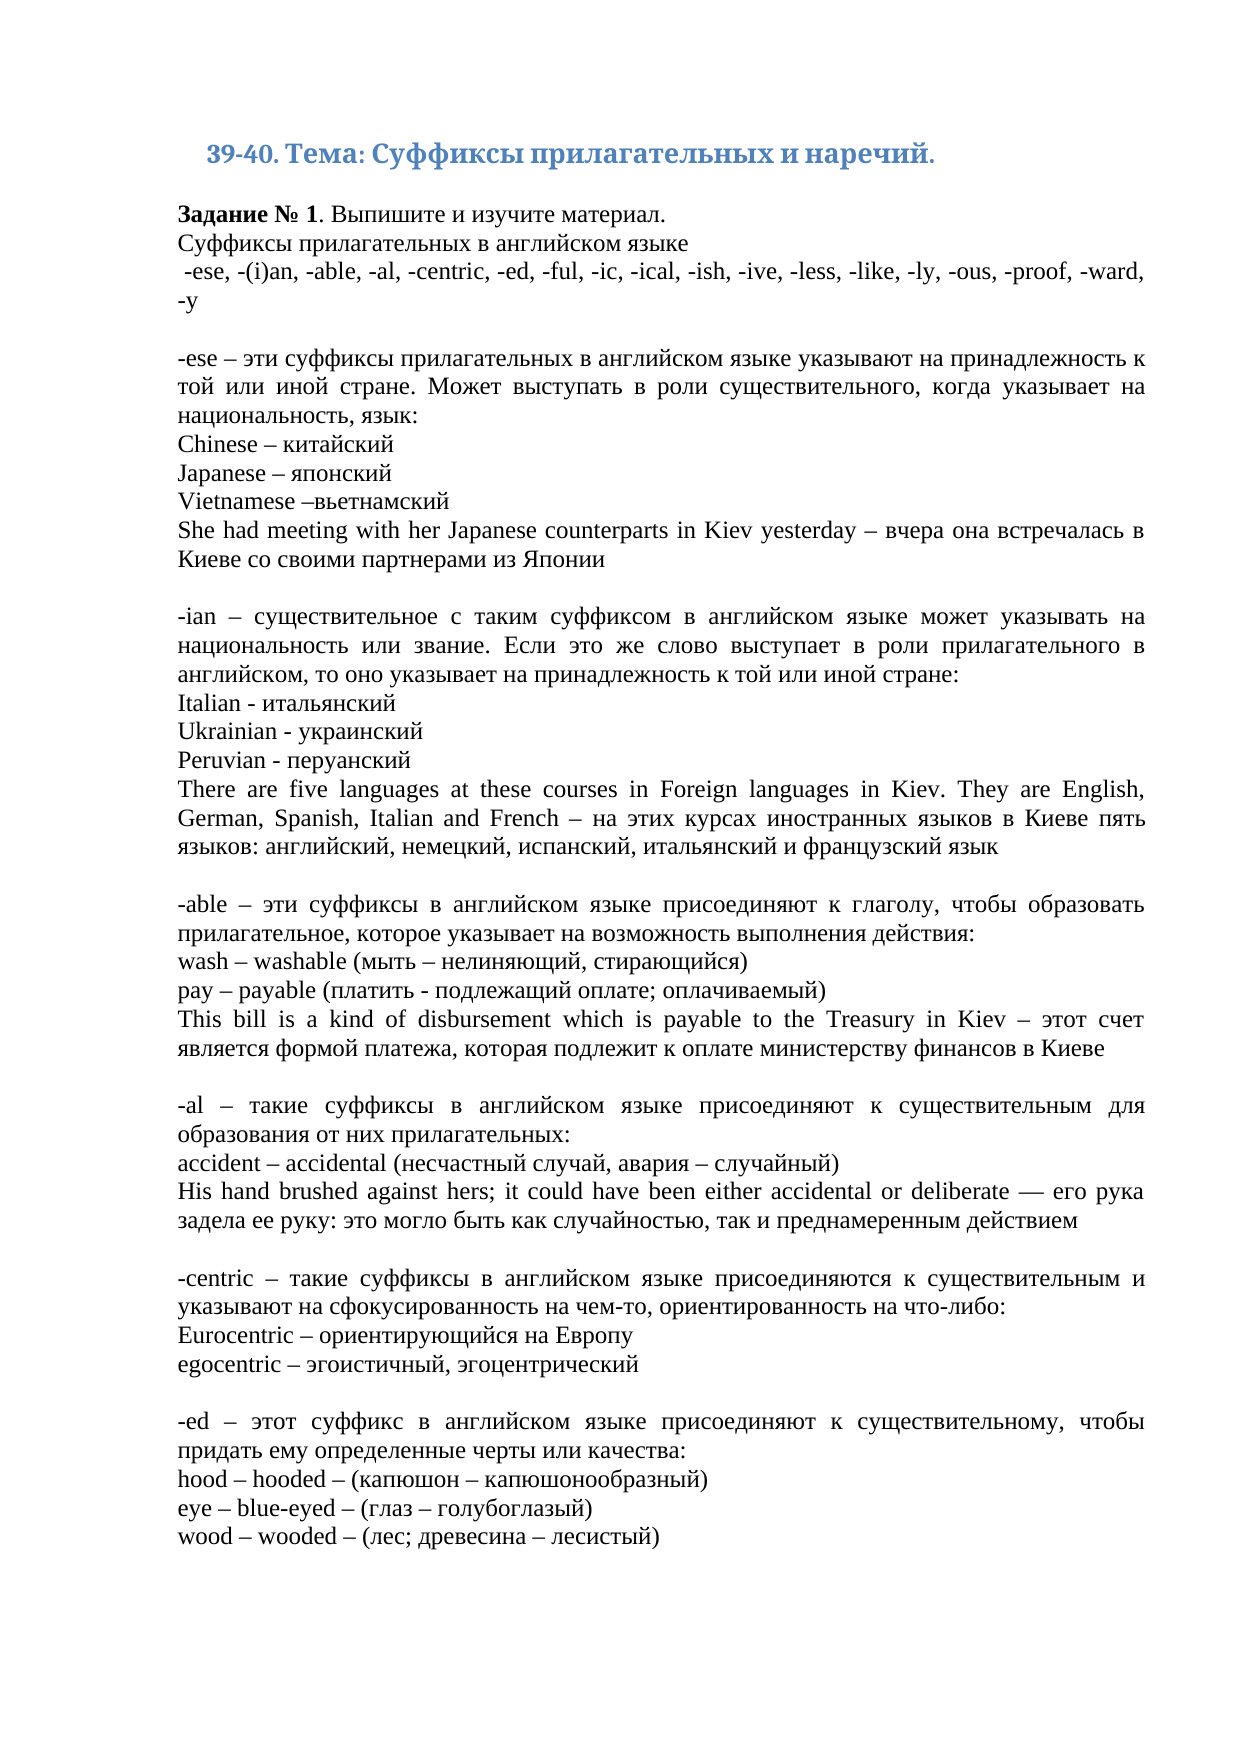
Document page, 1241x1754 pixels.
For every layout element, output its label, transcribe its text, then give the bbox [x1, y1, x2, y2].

text Japanese – японский [177, 458, 1146, 486]
text -ese, -(i)an, -able, -al, -centric, -ed, -ful, -ic, -ical, -ish, -ive, -less, -like, -ly, -ous, -proof, -ward, -y [177, 256, 1146, 314]
text eye – blue-eyed – (глаз – голубоглазый) [177, 1493, 1146, 1521]
text -al – такие суффиксы в английском языке присоединяют к существительным для образования от них прилагательных: [177, 1090, 1146, 1148]
text egocentric – эгоистичный, эгоцентрический [177, 1349, 1146, 1378]
text -ese – эти суффиксы прилагательных в английском языке указывают на принадлежность к той или иной стране. Может выступать в роли существительного, когда указывает на национальность, язык: [177, 343, 1146, 429]
text His hand brushed against hers; it could have been either accidental or deliberate — его рука задела ее руку: это могло быть как случайностью, так и преднамеренным действием [177, 1176, 1146, 1234]
text Italian - итальянский [177, 688, 1146, 716]
text -ed – этот суффикс в английском языке присоединяют к существительному, чтобы придать ему определенные черты или качества: [177, 1406, 1146, 1464]
text Peruvian - перуанский [177, 745, 1146, 774]
text Eurocentric – ориентирующийся на Европу [177, 1320, 1146, 1349]
text hood – hooded – (капюшон – капюшонообразный) [177, 1464, 1146, 1493]
subtitle 39-40. Тема: Суффиксы прилагательных и наречий. [177, 139, 1152, 170]
text Chinese – китайский [177, 429, 1146, 458]
text Vietnamese –вьетнамский [177, 486, 1146, 515]
text pay – payable (платить - подлежащий оплате; оплачиваемый) [177, 975, 1146, 1004]
text Суффиксы прилагательных в английском языке [177, 228, 1146, 256]
text -centric – такие суффиксы в английском языке присоединяются к существительным и указывают на сфокусированность на чем-то, ориентированность нa что-либо: [177, 1263, 1146, 1320]
text This bill is a kind of disbursement which is payable to the Treasury in Kiev – этот счет является формой платежа, которая подлежит к оплате министерству финансов в Киеве [177, 1004, 1146, 1061]
text wood – wooded – (лес; древесина – лесистый) [177, 1521, 1146, 1550]
text Ukrainian - украинский [177, 716, 1146, 745]
text wash – washable (мыть – нелиняющий, стирающийся) [177, 946, 1146, 975]
text She had meeting with her Japanese counterparts in Kiev yesterday – вчера она встречалась в Киеве со своими партнерами из Японии [177, 515, 1146, 573]
text There are five languages at these courses in Foreign languages in Kiev. They are English, German, Spanish, Italian and French – на этих курсах иностранных языков в Киеве пять языков: английский, немецкий, испанский, итальянский и французский язык [177, 774, 1146, 860]
text -able – эти суффиксы в английском языке присоединяют к глаголу, чтобы образовать прилагательное, которое указывает на возможность выполнения действия: [177, 889, 1146, 946]
text Задание № 1. Выпишите и изучите материал. [177, 199, 1146, 228]
text -ian – существительное с таким суффиксом в английском языке может указывать на национальность или звание. Если это же слово выступает в роли прилагательного в английском, то оно указывает на принадлежность к той или иной стране: [177, 601, 1146, 688]
text accident – accidental (несчастный случай, авария – случайный) [177, 1148, 1146, 1176]
